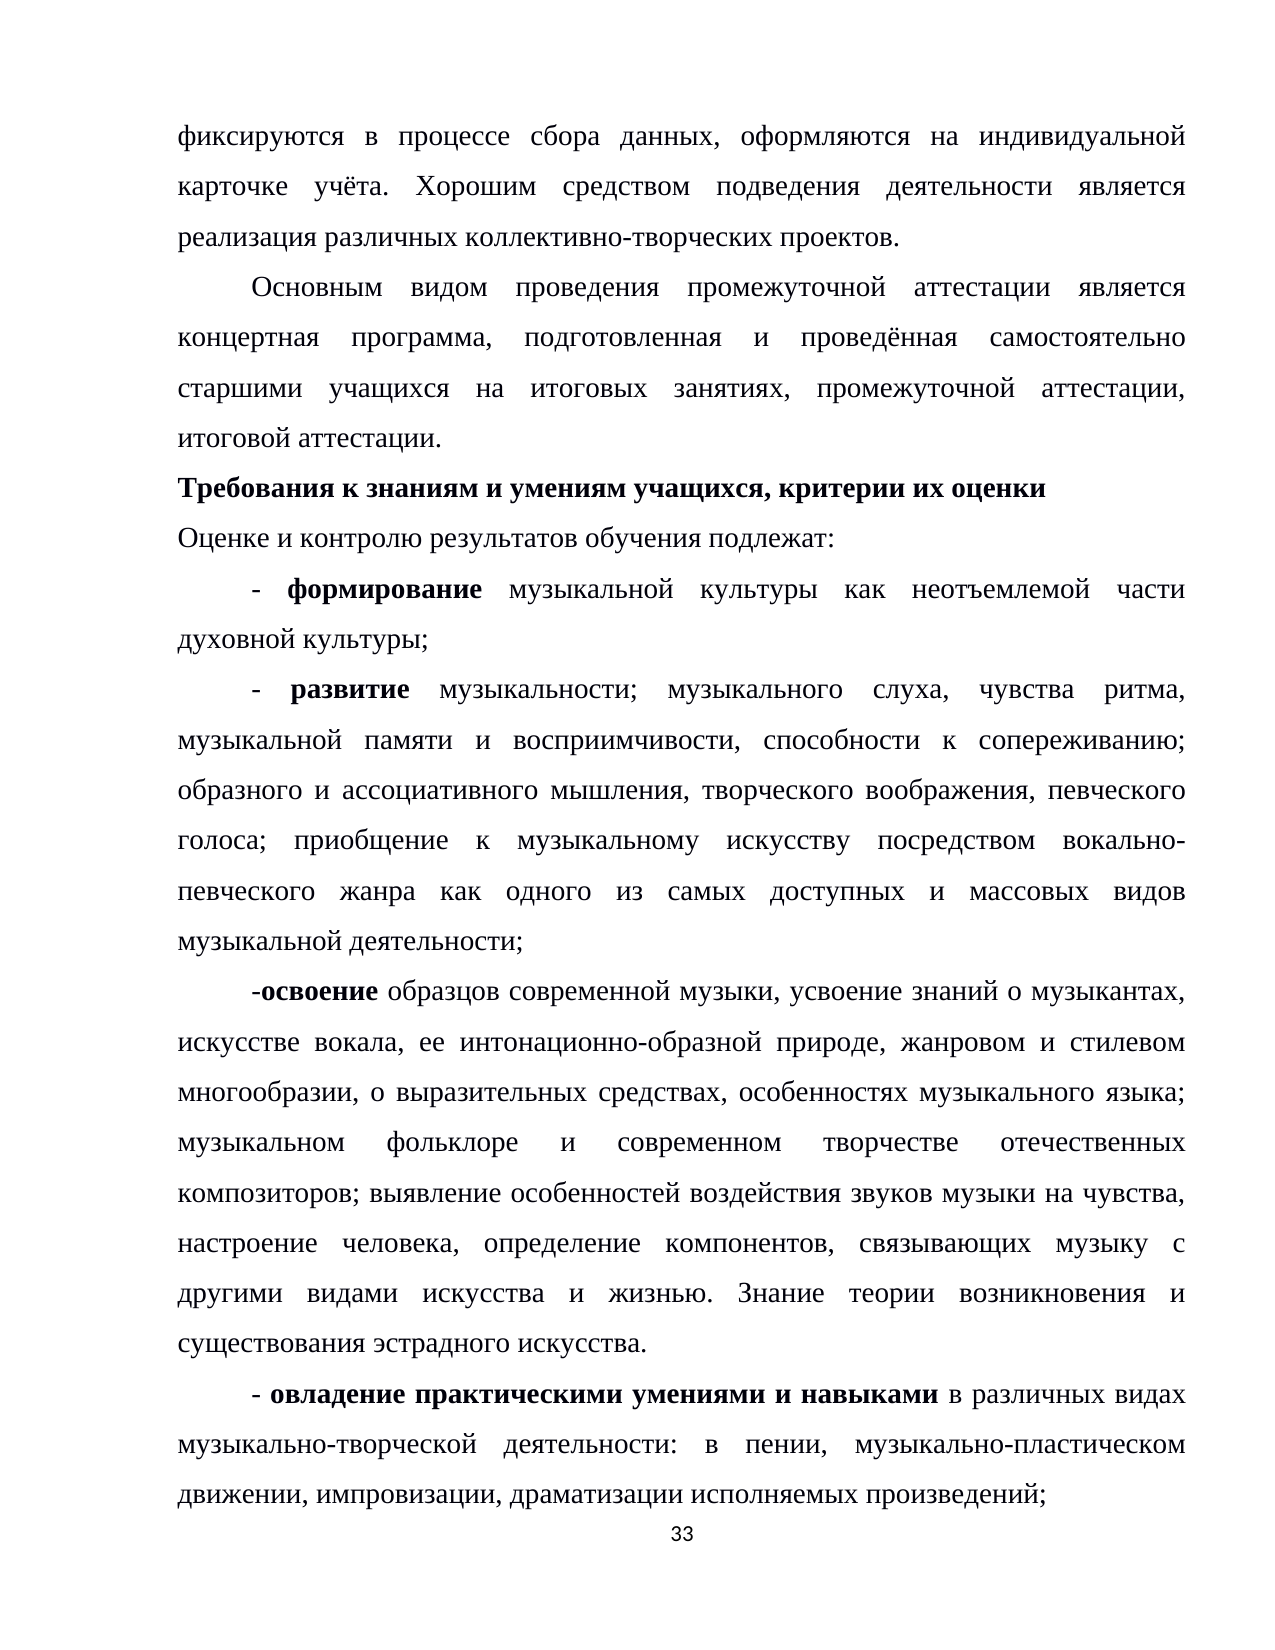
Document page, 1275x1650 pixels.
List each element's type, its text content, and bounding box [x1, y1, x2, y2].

text - овладение практическими умениями и навыками в различных видах музыкально-творческой деятельности: в пении, музыкально-пластическом движении, импровизации, драматизации исполняемых произведений; [177, 1376, 1186, 1510]
text -освоение образцов современной музыки, усвоение знаний о музыкантах, искусстве вокала, ее интонационно-образной природе, жанровом и стилевом многообразии, о выразительных средствах, особенностях музыкального языка; музыкальном фольклоре и современном творчестве отечественных композиторов; выявление особенностей воздействия звуков музыки на чувства, настроение человека, определение компонентов, связывающих музыку с другими видами искусства и жизнью. Знание теории возникновения и существования эстрадного искусства. [177, 973, 1186, 1359]
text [177, 118, 1186, 252]
text Оценке и контролю результатов обучения подлежат: [177, 521, 1186, 554]
text - формирование музыкальной культуры как неотъемлемой части духовной культуры; [177, 571, 1186, 655]
text Требования к знаниям и умениям учащихся, критерии их оценки [177, 470, 1186, 504]
text Основным видом проведения промежуточной аттестации является концертная программа, подготовленная и проведённая самостоятельно старшими учащихся на итоговых занятиях, промежуточной аттестации, итоговой аттестации. [177, 269, 1186, 453]
text - развитие музыкальности; музыкального слуха, чувства ритма, музыкальной памяти и восприимчивости, способности к сопереживанию; образного и ассоциативного мышления, творческого воображения, певческого голоса; приобщение к музыкальному искусству посредством вокально-певческого жанра как одного из самых доступных и массовых видов музыкальной деятельности; [177, 672, 1186, 957]
